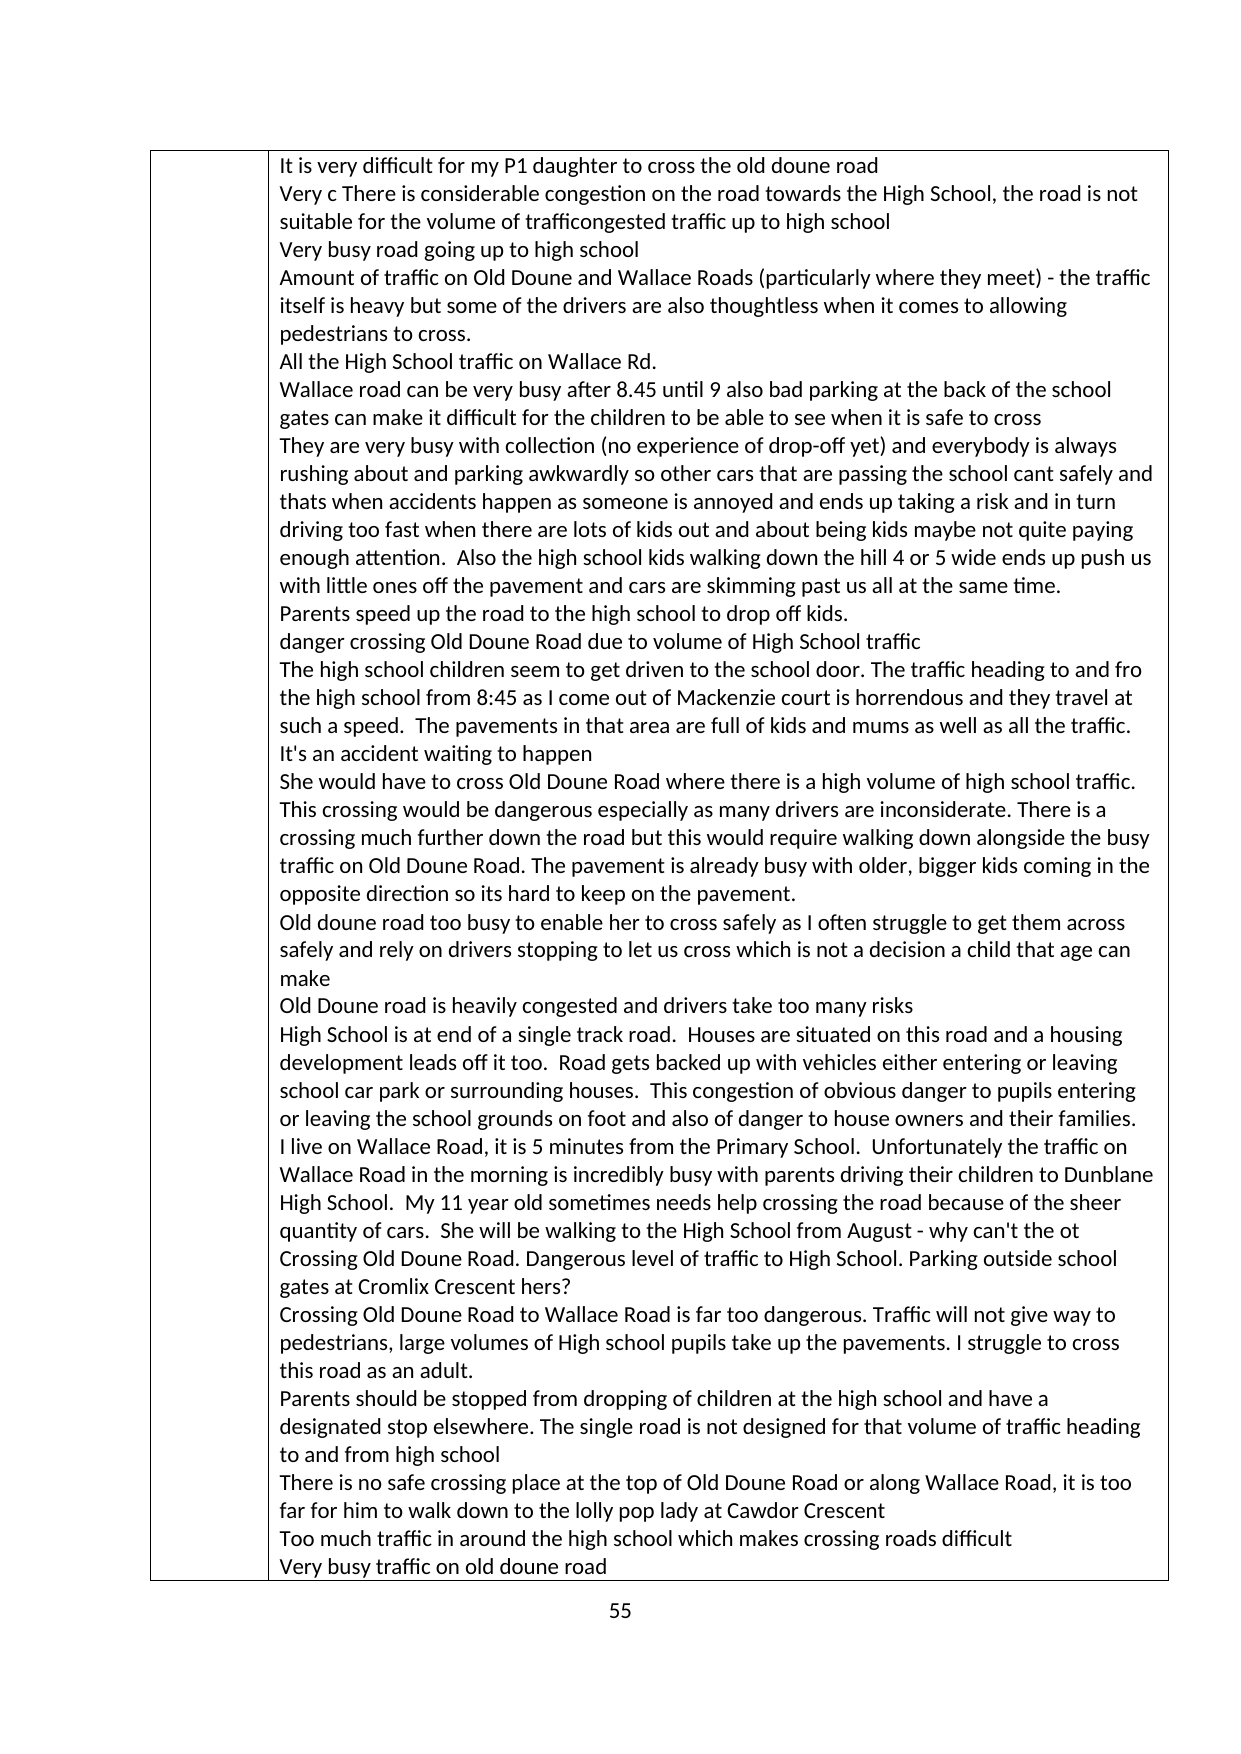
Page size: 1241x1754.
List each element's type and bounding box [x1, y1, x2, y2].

table_cell [269, 151, 1168, 1580]
